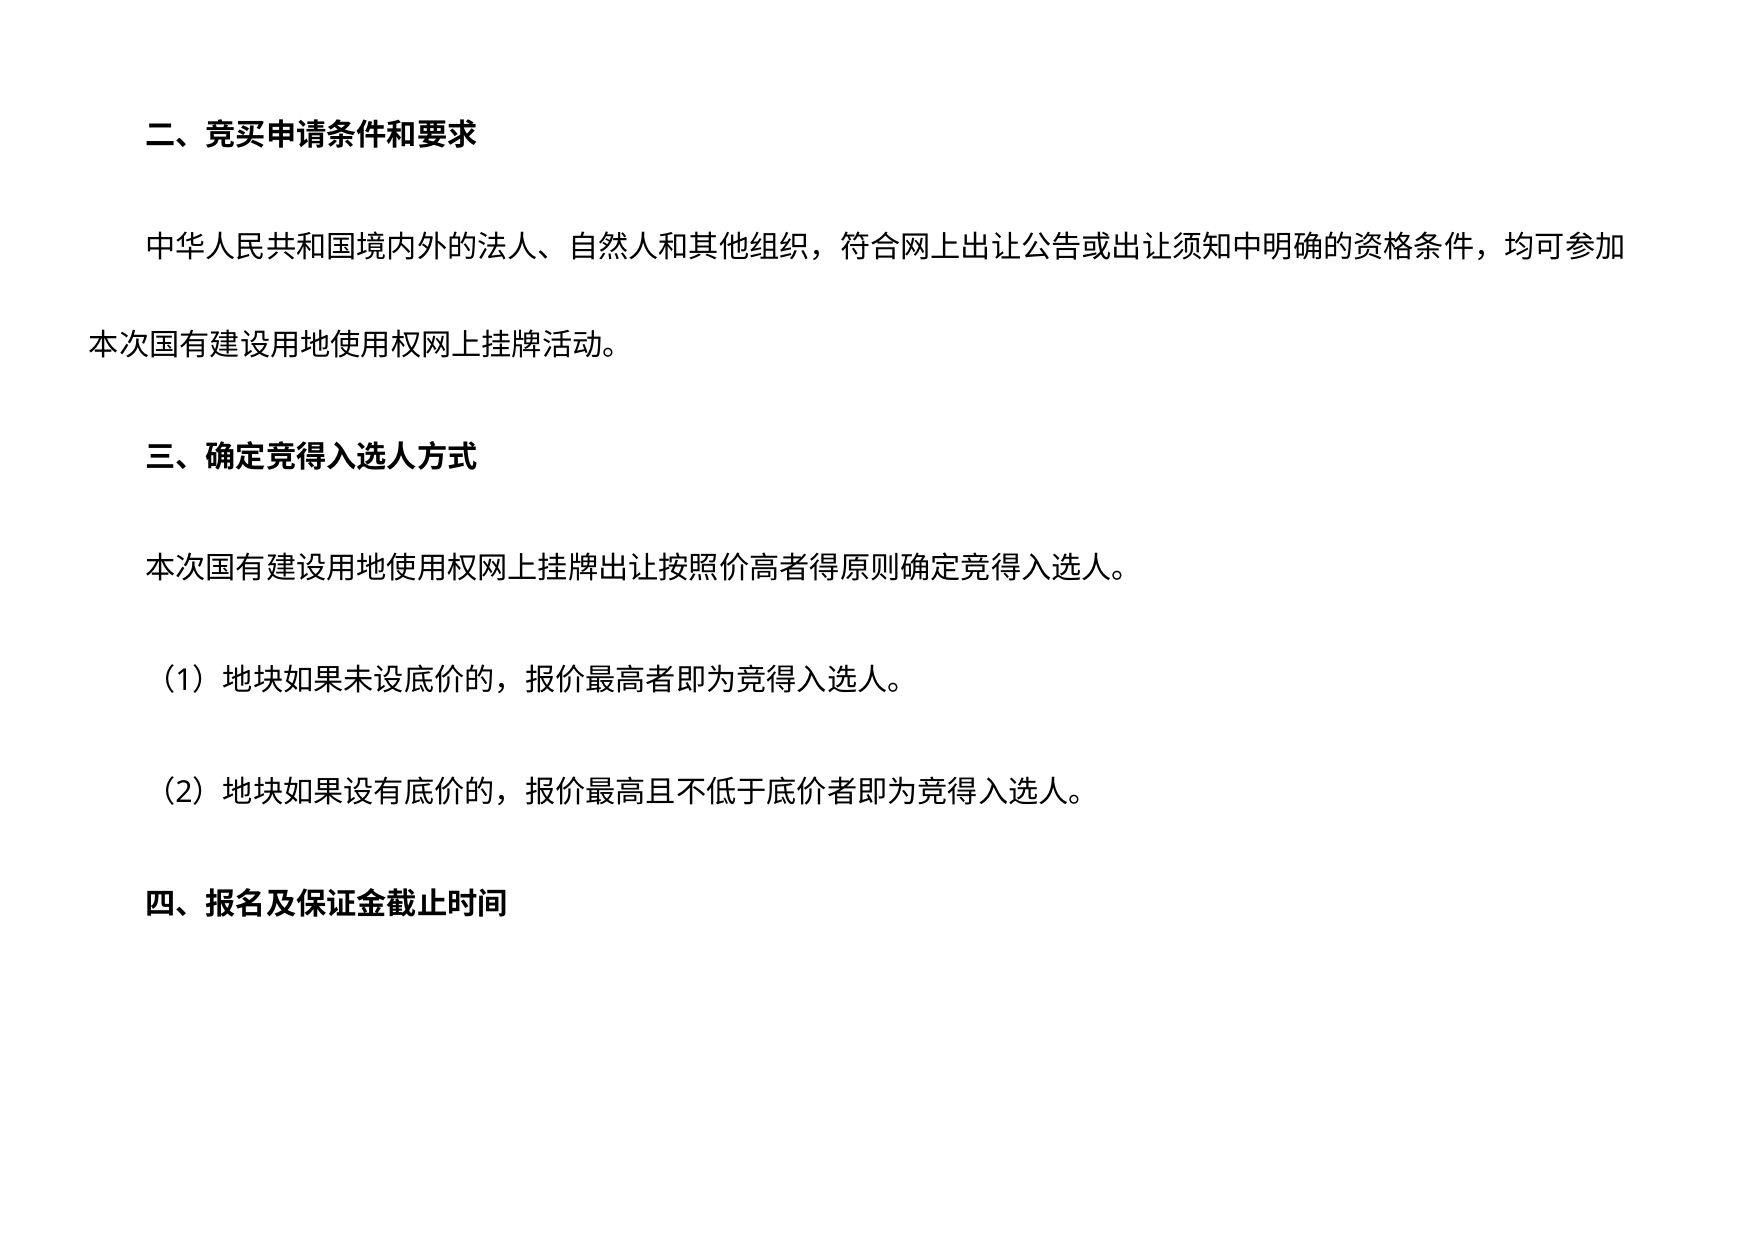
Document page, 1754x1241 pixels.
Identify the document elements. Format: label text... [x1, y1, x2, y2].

text （1）地块如果未设底价的，报价最高者即为竞得入选人。 [89, 645, 1651, 710]
text 中华人民共和国境内外的法人、自然人和其他组织，符合网上出让公告或出让须知中明确的资格条件，均可参加本次国有建设用地使用权网上挂牌活动。 [89, 212, 1651, 374]
text 四、报名及保证金截止时间 [89, 869, 1651, 934]
text 二、竞买申请条件和要求 [89, 100, 1651, 165]
text （2）地块如果设有底价的，报价最高且不低于底价者即为竞得入选人。 [89, 757, 1651, 822]
text 本次国有建设用地使用权网上挂牌出让按照价高者得原则确定竞得入选人。 [89, 533, 1651, 598]
text 三、确定竞得入选人方式 [89, 421, 1651, 486]
